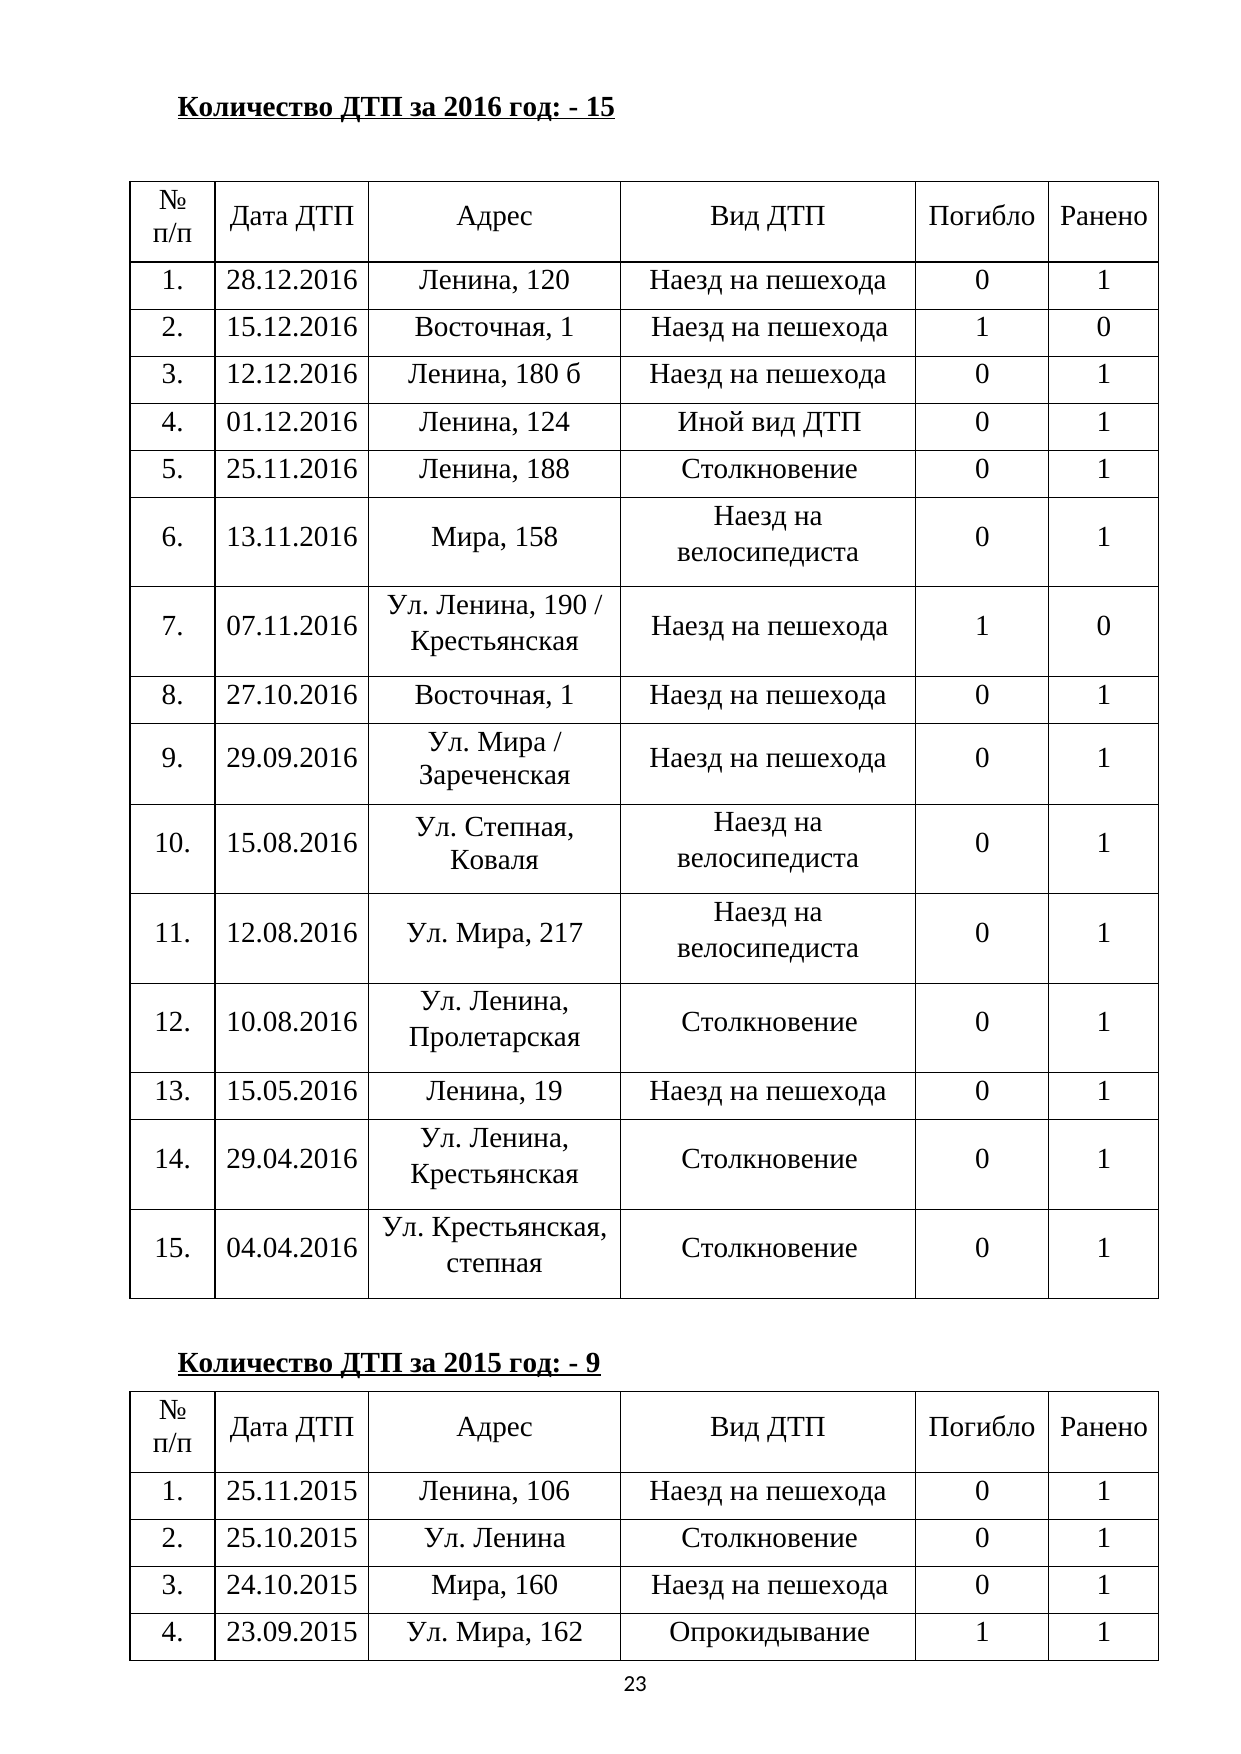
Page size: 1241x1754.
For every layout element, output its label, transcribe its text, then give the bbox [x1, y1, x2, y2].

table_cell 28.12.2016 [216, 263, 368, 308]
text Количество ДТП за 2016 год: - 15 [118, 89, 1152, 122]
table_header Вид ДТП [621, 1392, 915, 1472]
table_cell 3. [131, 357, 214, 403]
table_cell 1 [1049, 724, 1158, 803]
table_cell 23.09.2015 [216, 1614, 368, 1660]
table_cell 1. [131, 263, 214, 308]
table_cell 1 [916, 1614, 1048, 1660]
table_cell Ленина, 120 [369, 263, 620, 308]
table_header № п/п [131, 1392, 214, 1472]
table_cell Ленина, 124 [369, 404, 620, 450]
table_cell Ул. Мира, 162 [369, 1614, 620, 1660]
table_cell 1 [1049, 984, 1158, 1072]
table_cell Иной вид ДТП [621, 404, 915, 450]
table_cell 27.10.2016 [216, 677, 368, 723]
table_cell Наезд на пешехода [621, 357, 915, 403]
table_cell Столкновение [621, 1120, 915, 1208]
table_cell Наезд на пешехода [621, 263, 915, 308]
table_cell Ленина, 19 [369, 1073, 620, 1119]
table_cell Столкновение [621, 984, 915, 1072]
table_cell Восточная, 1 [369, 310, 620, 356]
table_cell Наезд на пешехода [621, 1567, 915, 1613]
table_cell 0 [916, 1210, 1048, 1298]
table_cell Наезд на пешехода [621, 587, 915, 676]
table_cell Наезд на пешехода [621, 724, 915, 803]
table_header Ранено [1049, 182, 1158, 261]
table_cell 1. [131, 1473, 214, 1519]
table_cell 8. [131, 677, 214, 723]
table_header Адрес [369, 182, 620, 261]
table_cell 11. [131, 894, 214, 982]
table_cell 1 [1049, 498, 1158, 586]
table_cell 25.11.2016 [216, 451, 368, 497]
table_cell Ул. Ленина, Крестьянская [369, 1120, 620, 1208]
table_cell Наезд на пешехода [621, 310, 915, 356]
table_cell 2. [131, 310, 214, 356]
table_cell 0 [916, 677, 1048, 723]
table_cell 1 [916, 310, 1048, 356]
table_cell Ул. Мира, 217 [369, 894, 620, 982]
table_cell Ул. Мира / Зареченская [369, 724, 620, 803]
table_cell 1 [1049, 894, 1158, 982]
table_cell Восточная, 1 [369, 677, 620, 723]
table_cell 7. [131, 587, 214, 676]
table_cell 15.05.2016 [216, 1073, 368, 1119]
table_cell 01.12.2016 [216, 404, 368, 450]
table_cell 1 [1049, 677, 1158, 723]
table_cell 1 [1049, 1567, 1158, 1613]
table_cell 0 [916, 1473, 1048, 1519]
table_cell Ул. Крестьянская, степная [369, 1210, 620, 1298]
table_cell 12. [131, 984, 214, 1072]
table_cell 6. [131, 498, 214, 586]
table_cell 0 [916, 404, 1048, 450]
table_cell 9. [131, 724, 214, 803]
table_cell 0 [916, 1520, 1048, 1566]
table_header Вид ДТП [621, 182, 915, 261]
table_cell Наезд на велосипедиста [621, 805, 915, 893]
table_cell 29.04.2016 [216, 1120, 368, 1208]
table_cell 04.04.2016 [216, 1210, 368, 1298]
table_cell Наезд на велосипедиста [621, 894, 915, 982]
table_cell Ул. Ленина [369, 1520, 620, 1566]
table_cell 1 [1049, 1120, 1158, 1208]
table_cell 10. [131, 805, 214, 893]
table_cell 1 [1049, 1073, 1158, 1119]
table_cell 25.11.2015 [216, 1473, 368, 1519]
table_header Погибло [916, 182, 1048, 261]
table_cell 15.12.2016 [216, 310, 368, 356]
table_cell Опрокидывание [621, 1614, 915, 1660]
table_cell Столкновение [621, 1210, 915, 1298]
table_cell 0 [916, 1073, 1048, 1119]
table_cell 1 [1049, 1614, 1158, 1660]
table_header Погибло [916, 1392, 1048, 1472]
table_cell 1 [1049, 263, 1158, 308]
table_cell 0 [916, 894, 1048, 982]
table_cell 1 [1049, 1520, 1158, 1566]
table_cell Столкновение [621, 451, 915, 497]
table_header Дата ДТП [216, 1392, 368, 1472]
table_cell 24.10.2015 [216, 1567, 368, 1613]
table_cell Ленина, 180 б [369, 357, 620, 403]
table_cell 12.08.2016 [216, 894, 368, 982]
table_cell Столкновение [621, 1520, 915, 1566]
table_cell 29.09.2016 [216, 724, 368, 803]
table_cell 25.10.2015 [216, 1520, 368, 1566]
table_cell 1 [1049, 1473, 1158, 1519]
table_cell 2. [131, 1520, 214, 1566]
table_cell 13. [131, 1073, 214, 1119]
table_cell Ленина, 188 [369, 451, 620, 497]
table_header Адрес [369, 1392, 620, 1472]
table_cell 1 [1049, 357, 1158, 403]
table_cell 0 [916, 1567, 1048, 1613]
table_cell 0 [1049, 310, 1158, 356]
table_cell 15.08.2016 [216, 805, 368, 893]
table_cell 10.08.2016 [216, 984, 368, 1072]
table_cell Ленина, 106 [369, 1473, 620, 1519]
table_cell Мира, 158 [369, 498, 620, 586]
table_cell 1 [916, 587, 1048, 676]
table_header Ранено [1049, 1392, 1158, 1472]
table_cell 0 [916, 724, 1048, 803]
table_cell 4. [131, 1614, 214, 1660]
table_cell 1 [1049, 1210, 1158, 1298]
table_cell 0 [916, 263, 1048, 308]
table_cell 07.11.2016 [216, 587, 368, 676]
table_header Дата ДТП [216, 182, 368, 261]
table_cell 0 [916, 498, 1048, 586]
table_cell 12.12.2016 [216, 357, 368, 403]
table_cell 0 [916, 805, 1048, 893]
table_cell Мира, 160 [369, 1567, 620, 1613]
table_cell 3. [131, 1567, 214, 1613]
table_cell 5. [131, 451, 214, 497]
table_cell 0 [916, 451, 1048, 497]
table_cell 13.11.2016 [216, 498, 368, 586]
table_cell 14. [131, 1120, 214, 1208]
table_cell 4. [131, 404, 214, 450]
table_cell Ул. Ленина, Пролетарская [369, 984, 620, 1072]
table_cell Наезд на велосипедиста [621, 498, 915, 586]
table_cell 0 [1049, 587, 1158, 676]
table_cell Наезд на пешехода [621, 1473, 915, 1519]
table_cell Ул. Степная, Коваля [369, 805, 620, 893]
table_cell Наезд на пешехода [621, 1073, 915, 1119]
table_cell 1 [1049, 404, 1158, 450]
text Количество ДТП за 2015 год: - 9 [118, 1345, 1152, 1378]
table_cell Ул. Ленина, 190 / Крестьянская [369, 587, 620, 676]
table_header № п/п [131, 182, 214, 261]
table_cell 0 [916, 984, 1048, 1072]
table_cell Наезд на пешехода [621, 677, 915, 723]
table_cell 1 [1049, 451, 1158, 497]
table_cell 0 [916, 357, 1048, 403]
table_cell 0 [916, 1120, 1048, 1208]
table_cell 15. [131, 1210, 214, 1298]
table_cell 1 [1049, 805, 1158, 893]
